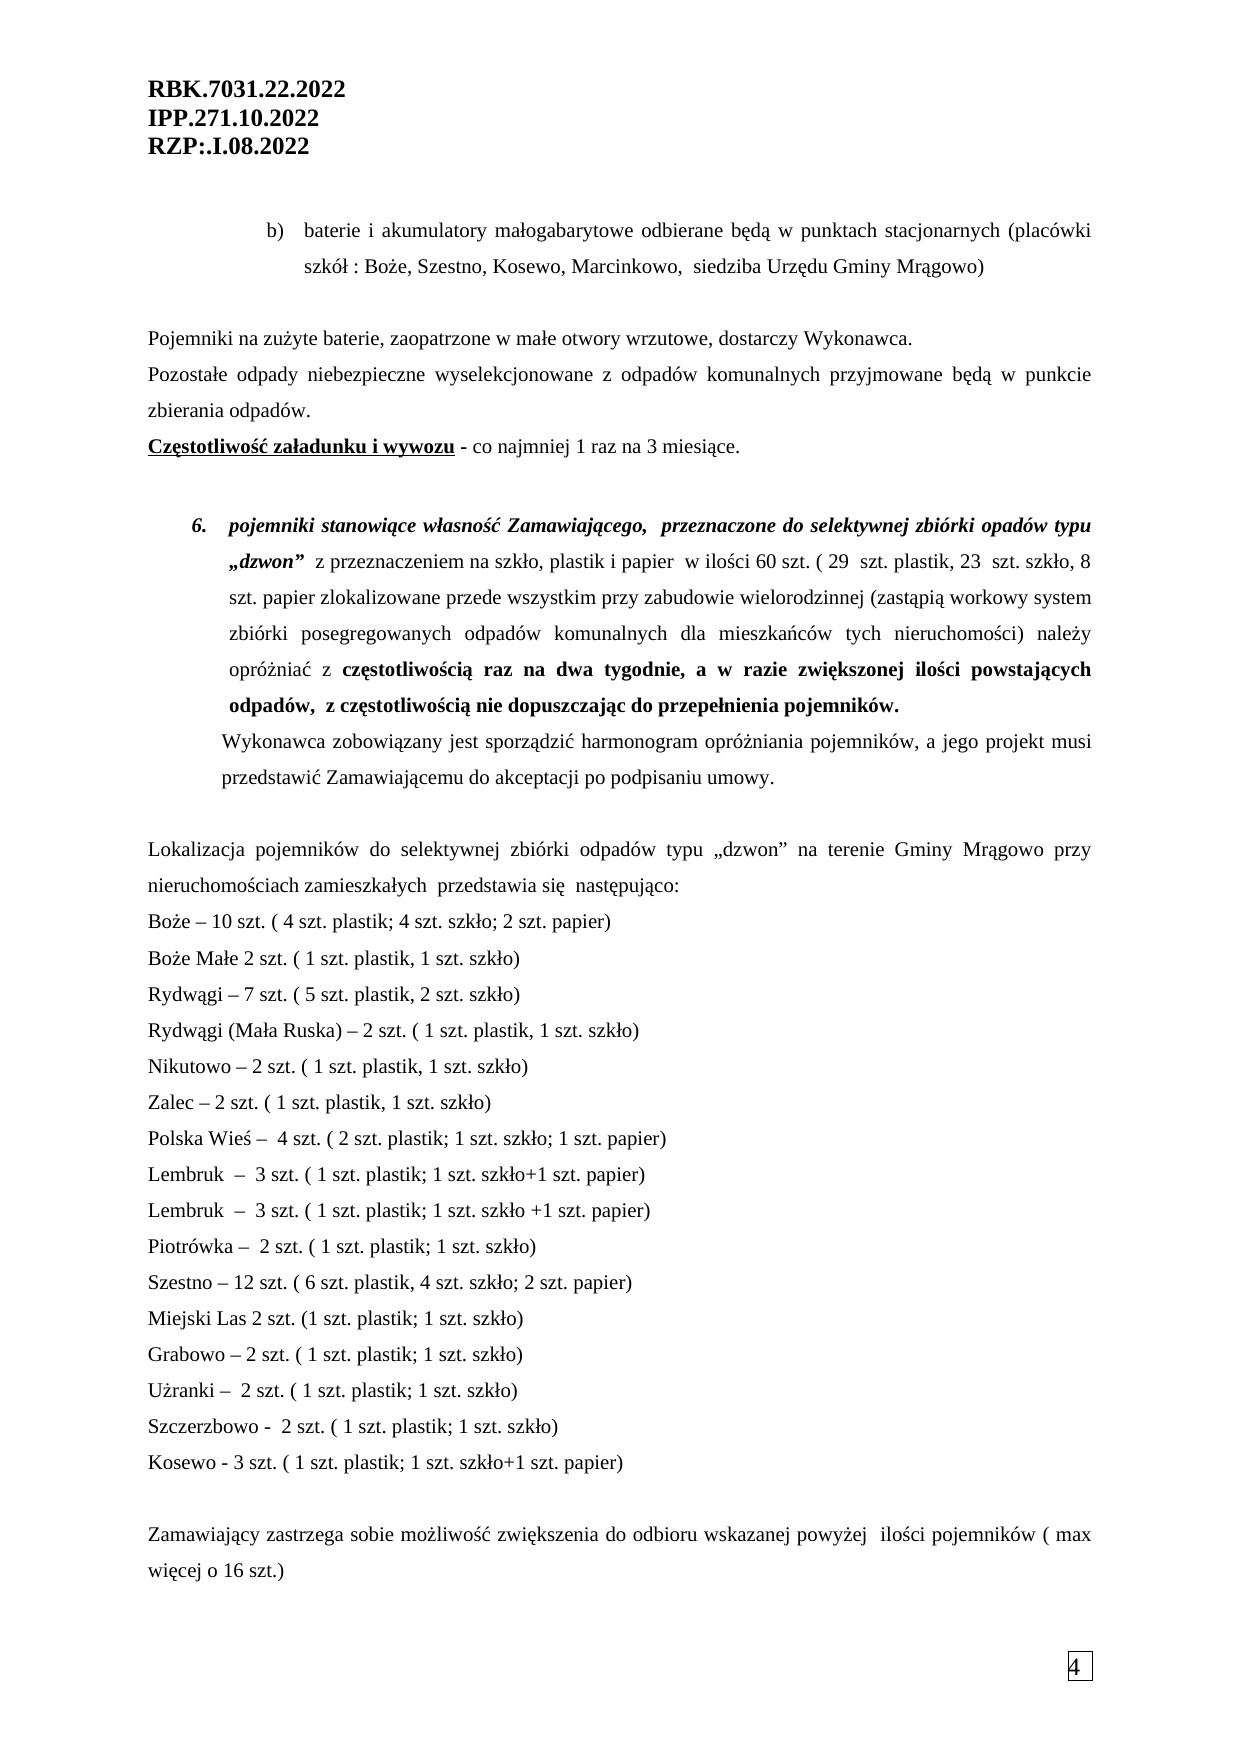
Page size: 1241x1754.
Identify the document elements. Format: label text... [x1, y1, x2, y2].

text Polska Wieś – 4 szt. ( 2 szt. plastik; 1 szt. szkło; 1 szt. papier) [148, 1126, 1092, 1150]
text Szczerzbowo - 2 szt. ( 1 szt. plastik; 1 szt. szkło) [148, 1414, 1092, 1438]
text Rydwągi – 7 szt. ( 5 szt. plastik, 2 szt. szkło) [148, 982, 1092, 1006]
text Lembruk – 3 szt. ( 1 szt. plastik; 1 szt. szkło +1 szt. papier) [148, 1198, 1092, 1222]
text Nikutowo – 2 szt. ( 1 szt. plastik, 1 szt. szkło) [148, 1054, 1092, 1078]
text Piotrówka – 2 szt. ( 1 szt. plastik; 1 szt. szkło) [148, 1234, 1092, 1258]
text Grabowo – 2 szt. ( 1 szt. plastik; 1 szt. szkło) [148, 1342, 1092, 1366]
text Miejski Las 2 szt. (1 szt. plastik; 1 szt. szkło) [148, 1306, 1092, 1330]
text Rydwągi (Mała Ruska) – 2 szt. ( 1 szt. plastik, 1 szt. szkło) [148, 1018, 1092, 1042]
text Boże Małe 2 szt. ( 1 szt. plastik, 1 szt. szkło) [148, 946, 1092, 969]
text Pozostałe odpady niebezpieczne wyselekcjonowane z odpadów komunalnych przyjmowane będą w punkcie zbierania odpadów. [148, 362, 1092, 422]
text Użranki – 2 szt. ( 1 szt. plastik; 1 szt. szkło) [148, 1378, 1092, 1402]
text Szestno – 12 szt. ( 6 szt. plastik, 4 szt. szkło; 2 szt. papier) [148, 1270, 1092, 1294]
text Kosewo - 3 szt. ( 1 szt. plastik; 1 szt. szkło+1 szt. papier) [148, 1450, 1092, 1474]
list pojemniki stanowiące własność Zamawiającego, przeznaczone do selektywnej zbiórki opadów typu „dzwon” z przeznaczeniem na szkło, plastik i papier w ilości 60 szt. ( 29 szt. plastik, 23 szt. szkło, 8 szt. papier zlokalizowane przede wszystkim przy zabudowie wielorodzinnej (zastąpią workowy system zbiórki posegregowanych odpadów komunalnych dla mieszkańców tych nieruchomości) należy opróżniać z częstotliwością raz na dwa tygodnie, a w razie zwiększonej ilości powstających odpadów, z częstotliwością nie dopuszczając do przepełnienia pojemników. [191, 513, 1092, 717]
text Zalec – 2 szt. ( 1 szt. plastik, 1 szt. szkło) [148, 1090, 1092, 1114]
text Lokalizacja pojemników do selektywnej zbiórki odpadów typu „dzwon” na terenie Gminy Mrągowo przy nieruchomościach zamieszkałych przedstawia się następująco: [148, 837, 1092, 897]
text Zamawiający zastrzega sobie możliwość zwiększenia do odbioru wskazanej powyżej ilości pojemników ( max więcej o 16 szt.) [148, 1522, 1092, 1582]
text Lembruk – 3 szt. ( 1 szt. plastik; 1 szt. szkło+1 szt. papier) [148, 1162, 1092, 1186]
text Częstotliwość załadunku i wywozu - co najmniej 1 raz na 3 miesiące. [148, 434, 1092, 458]
text Wykonawca zobowiązany jest sporządzić harmonogram opróżniania pojemników, a jego projekt musi przedstawić Zamawiającemu do akceptacji po podpisaniu umowy. [221, 729, 1092, 789]
text Pojemniki na zużyte baterie, zaopatrzone w małe otwory wrzutowe, dostarczy Wykonawca. [148, 326, 1092, 350]
text Boże – 10 szt. ( 4 szt. plastik; 4 szt. szkło; 2 szt. papier) [148, 909, 1092, 933]
list baterie i akumulatory małogabarytowe odbierane będą w punktach stacjonarnych (placówki szkół : Boże, Szestno, Kosewo, Marcinkowo, siedziba Urzędu Gminy Mrągowo) [266, 218, 1092, 278]
